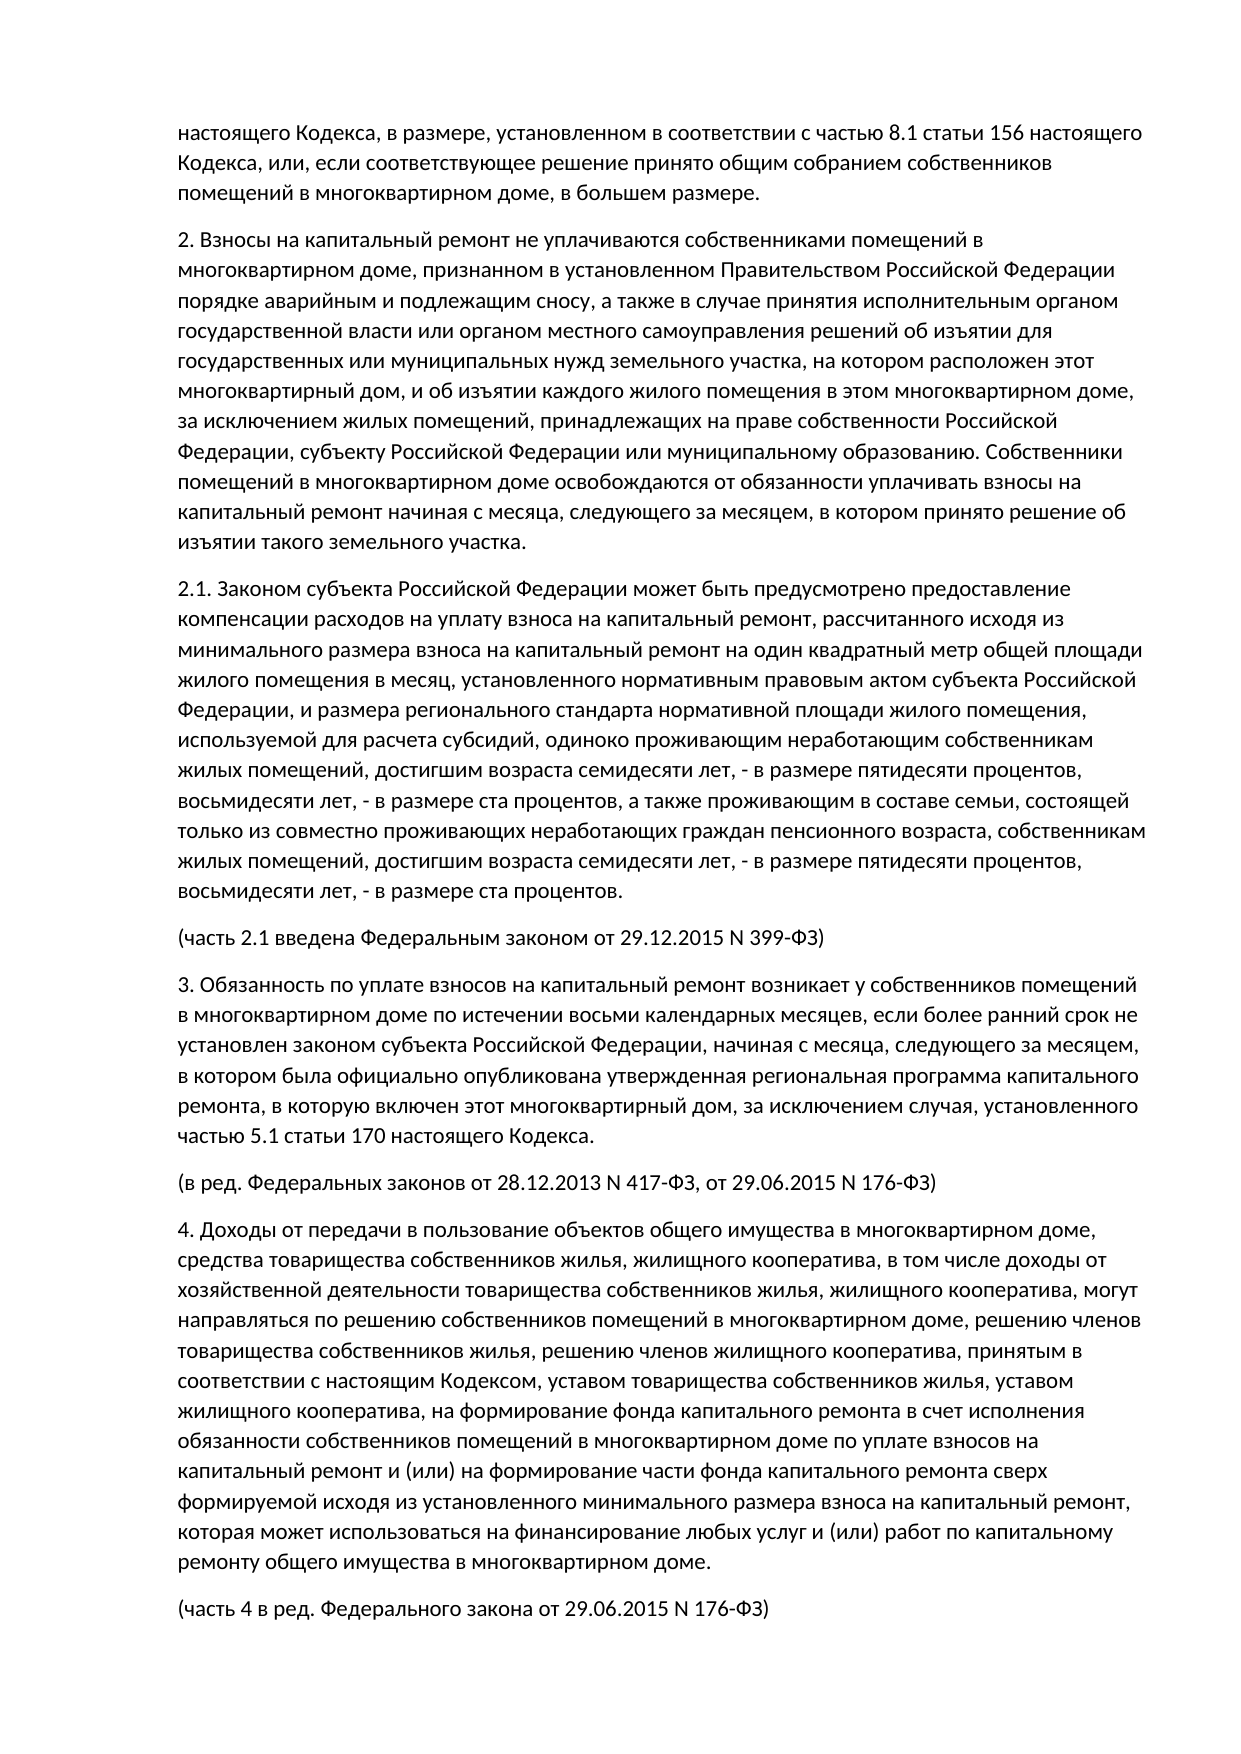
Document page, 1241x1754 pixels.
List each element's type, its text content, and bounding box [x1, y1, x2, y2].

text 4. Доходы от передачи в пользование объектов общего имущества в многоквартирном доме, средства товарищества собственников жилья, жилищного кооператива, в том числе доходы от хозяйственной деятельности товарищества собственников жилья, жилищного кооператива, могут направляться по решению собственников помещений в многоквартирном доме, решению членов товарищества собственников жилья, решению членов жилищного кооператива, принятым в соответствии с настоящим Кодексом, уставом товарищества собственников жилья, уставом жилищного кооператива, на формирование фонда капитального ремонта в счет исполнения обязанности собственников помещений в многоквартирном доме по уплате взносов на капитальный ремонт и (или) на формирование части фонда капитального ремонта сверх формируемой исходя из установленного минимального размера взноса на капитальный ремонт, которая может использоваться на финансирование любых услуг и (или) работ по капитальному ремонту общего имущества в многоквартирном доме. [177, 1215, 1152, 1575]
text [177, 118, 1152, 207]
text 2.1. Законом субъекта Российской Федерации может быть предусмотрено предоставление компенсации расходов на уплату взноса на капитальный ремонт, рассчитанного исходя из минимального размера взноса на капитальный ремонт на один квадратный метр общей площади жилого помещения в месяц, установленного нормативным правовым актом субъекта Российской Федерации, и размера регионального стандарта нормативной площади жилого помещения, используемой для расчета субсидий, одиноко проживающим неработающим собственникам жилых помещений, достигшим возраста семидесяти лет, - в размере пятидесяти процентов, восьмидесяти лет, - в размере ста процентов, а также проживающим в составе семьи, состоящей только из совместно проживающих неработающих граждан пенсионного возраста, собственникам жилых помещений, достигшим возраста семидесяти лет, - в размере пятидесяти процентов, восьмидесяти лет, - в размере ста процентов. [177, 574, 1152, 904]
text (часть 2.1 введена Федеральным законом от 29.12.2015 N 399-ФЗ) [177, 923, 1152, 951]
text 2. Взносы на капитальный ремонт не уплачиваются собственниками помещений в многоквартирном доме, признанном в установленном Правительством Российской Федерации порядке аварийным и подлежащим сносу, а также в случае принятия исполнительным органом государственной власти или органом местного самоуправления решений об изъятии для государственных или муниципальных нужд земельного участка, на котором расположен этот многоквартирный дом, и об изъятии каждого жилого помещения в этом многоквартирном доме, за исключением жилых помещений, принадлежащих на праве собственности Российской Федерации, субъекту Российской Федерации или муниципальному образованию. Собственники помещений в многоквартирном доме освобождаются от обязанности уплачивать взносы на капитальный ремонт начиная с месяца, следующего за месяцем, в котором принято решение об изъятии такого земельного участка. [177, 225, 1152, 556]
text (в ред. Федеральных законов от 28.12.2013 N 417-ФЗ, от 29.06.2015 N 176-ФЗ) [177, 1168, 1152, 1196]
text 3. Обязанность по уплате взносов на капитальный ремонт возникает у собственников помещений в многоквартирном доме по истечении восьми календарных месяцев, если более ранний срок не установлен законом субъекта Российской Федерации, начиная с месяца, следующего за месяцем, в котором была официально опубликована утвержденная региональная программа капитального ремонта, в которую включен этот многоквартирный дом, за исключением случая, установленного частью 5.1 статьи 170 настоящего Кодекса. [177, 970, 1152, 1149]
text (часть 4 в ред. Федерального закона от 29.06.2015 N 176-ФЗ) [177, 1594, 1152, 1622]
